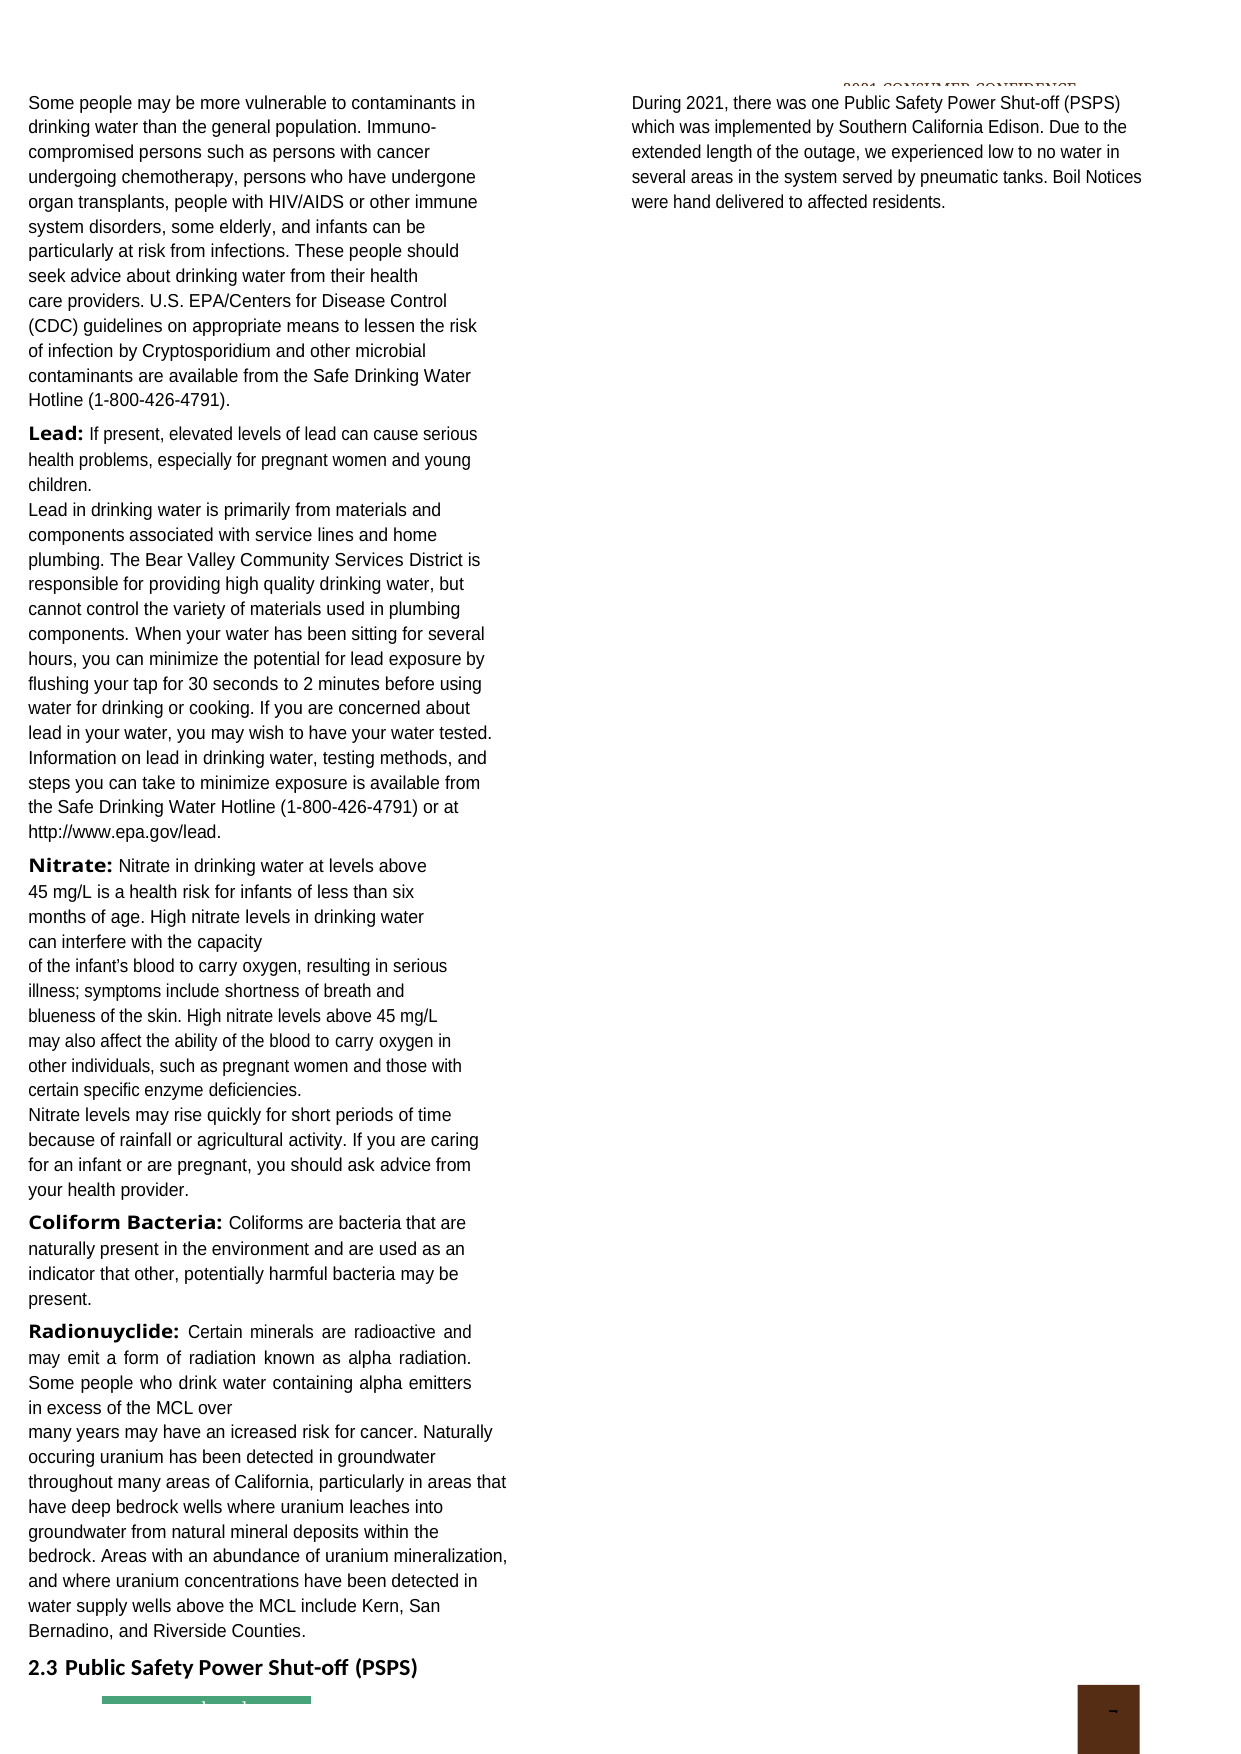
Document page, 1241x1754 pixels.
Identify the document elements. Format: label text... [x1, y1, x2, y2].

text Nitrate levels may rise quickly for short periods of time because of rainfall or agricultural activity. If you are caring for an infant or are pregnant, you should ask advice from your health provider. [28, 1104, 490, 1200]
text many years may have an icreased risk for cancer. Naturally occuring uranium has been detected in groundwater throughout many areas of California, particularly in areas that have deep bedrock wells where uranium leaches into groundwater from natural mineral deposits within the bedrock. Areas with an abundance of uranium mineralization, and where uranium concentrations have been detected in water supply wells above the MCL include Kern, San Bernadino, and Riverside Counties. [28, 1421, 508, 1641]
text Radionuyclide: Certain minerals are radioactive and may emit a form of radiation known as alpha radiation. Some people who drink water containing alpha emitters in excess of the MCL over [28, 1318, 472, 1418]
text Lead in drinking water is primarily from materials and components associated with service lines and home plumbing. The Bear Valley Community Services District is responsible for providing high quality drinking water, but cannot control the variety of materials used in plumbing components. When your water has been sitting for several hours, you can minimize the potential for lead exposure by flushing your tap for 30 seconds to 2 minutes before using water for drinking or cooking. If you are concerned about lead in your water, you may wish to have your water tested. Information on lead in drinking water, testing methods, and steps you can take to minimize exposure is available from the Safe Drinking Water Hotline (1-800-426-4791) or at http://www.epa.gov/lead. [28, 499, 497, 843]
text Lead: If present, elevated levels of lead can cause serious health problems, especially for pregnant women and young children. [28, 420, 490, 495]
text Nitrate: Nitrate in drinking water at levels above 45 mg/L is a health risk for infants of less than six months of age. High nitrate levels in drinking water can interfere with the capacity [28, 852, 449, 952]
subtitle Public Safety Power Shut-off (PSPS) [28, 1653, 599, 1681]
text During 2021, there was one Public Safety Power Shut-off (PSPS) which was implemented by Southern California Edison. Due to the extended length of the outage, we experienced low to no water in several areas in the system served by pneumatic tanks. Boil Notices were hand delivered to affected residents. [632, 92, 1149, 212]
text of the infant’s blood to carry oxygen, resulting in serious illness; symptoms include shortness of breath and blueness of the skin. High nitrate levels above 45 mg/L may also affect the ability of the blood to carry oxygen in other individuals, such as pregnant women and those with certain specific enzyme deficiencies. [28, 955, 472, 1101]
text care providers. U.S. EPA/Centers for Disease Control (CDC) guidelines on appropriate means to lessen the risk of infection by Cryptosporidium and other microbial contaminants are available from the Safe Drinking Water Hotline (1-800-426-4791). [28, 290, 490, 411]
text Coliform Bacteria: Coliforms are bacteria that are naturally present in the environment and are used as an indicator that other, potentially harmful bacteria may be present. [28, 1209, 497, 1309]
text Some people may be more vulnerable to contaminants in drinking water than the general population. Immuno-compromised persons such as persons with cancer undergoing chemotherapy, persons who have undergone organ transplants, people with HIV/AIDS or other immune system disorders, some elderly, and infants can be particularly at risk from infections. These people should seek advice about drinking water from their health [28, 92, 490, 287]
